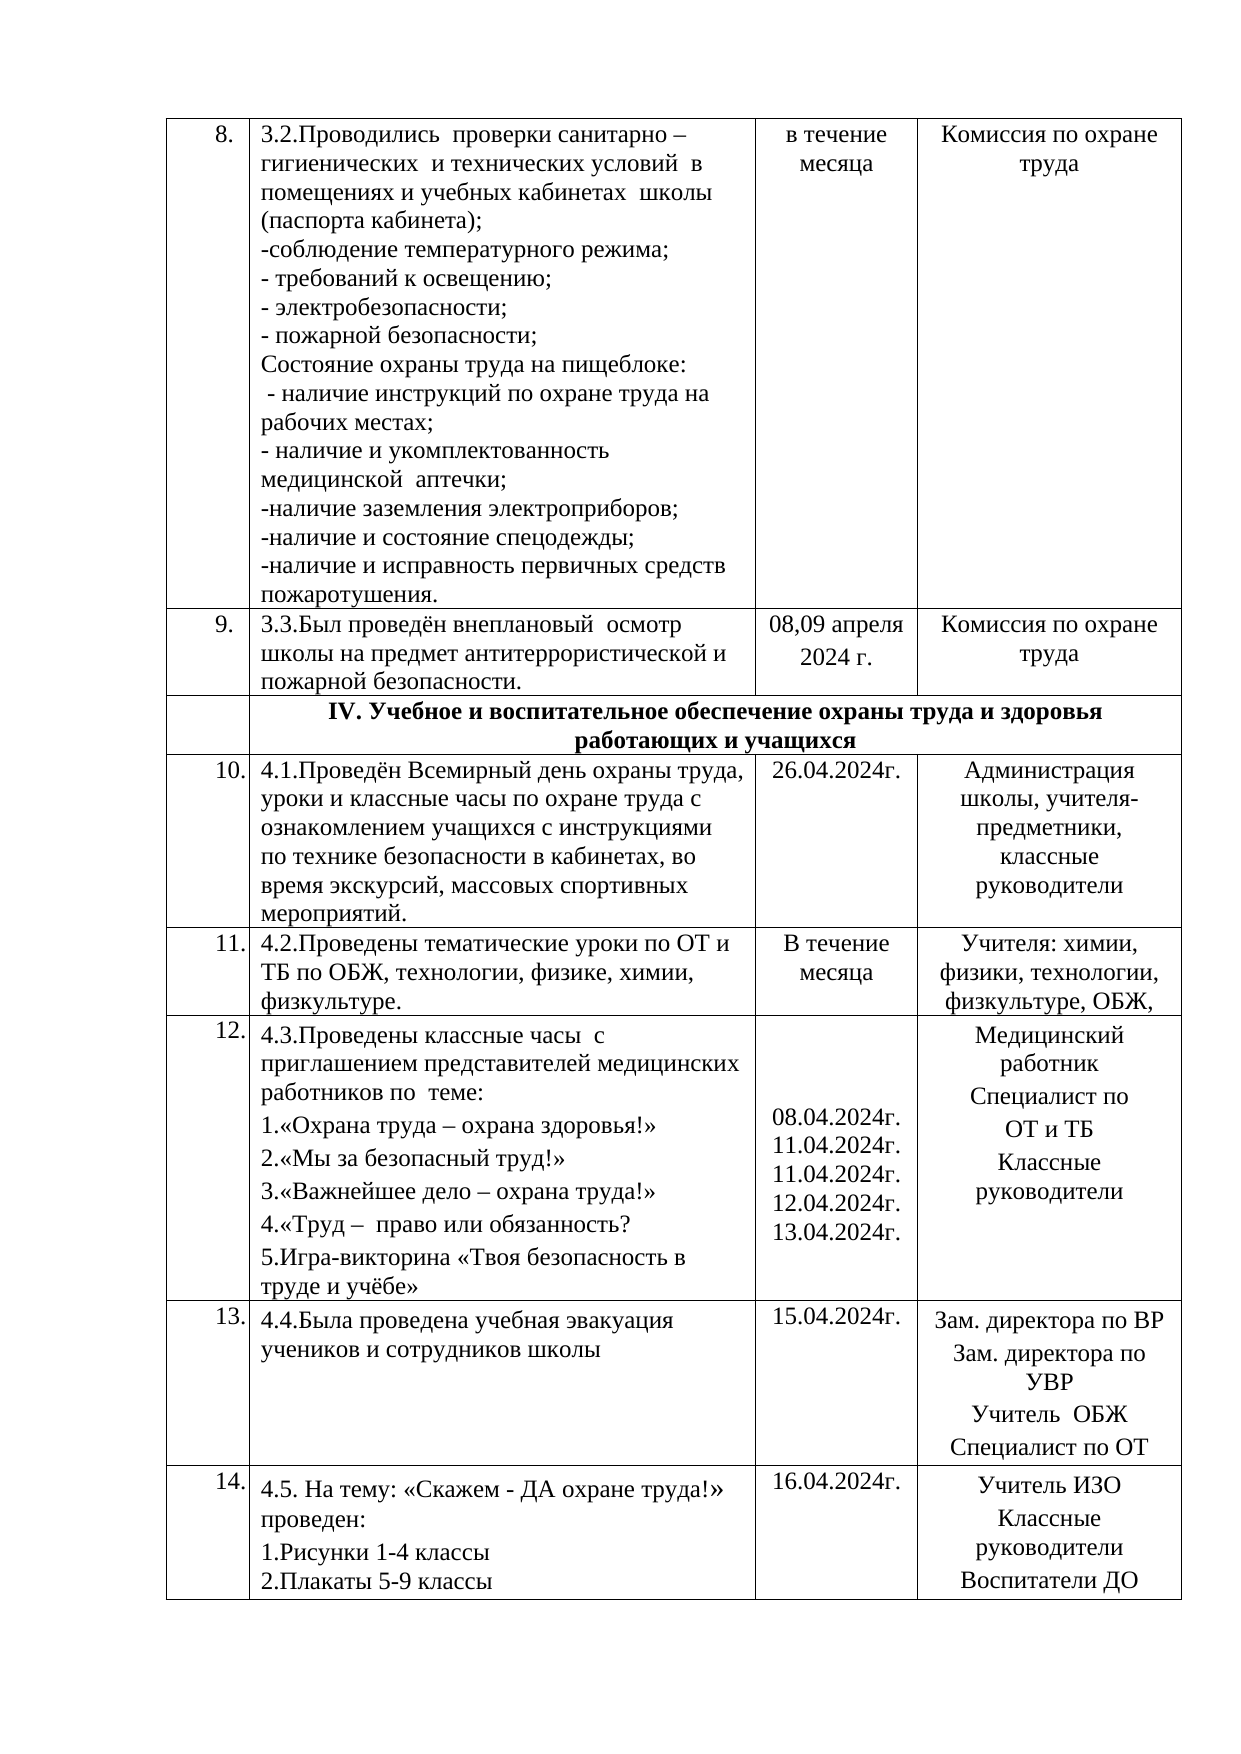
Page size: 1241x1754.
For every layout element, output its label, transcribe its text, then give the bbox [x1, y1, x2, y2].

table_cell 4.3.Проведены классные часы с приглашением представителей медицинских работников по теме: 1.«Охрана труда – охрана здоровья!» 2.«Мы за безопасный труд!» 3.«Важнейшее дело – охрана труда!» 4.«Труд – право или обязанность? 5.Игра-викторина «Твоя безопасность в труде и учёбе» [250, 1016, 755, 1300]
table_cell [250, 1466, 755, 1599]
table_cell 08.04.2024г. 11.04.2024г. 11.04.2024г. 12.04.2024г. 13.04.2024г. [756, 1016, 917, 1300]
table_cell IV. Учебное и воспитательное обеспечение охраны труда и здоровья работающих и учащихся [250, 696, 1181, 754]
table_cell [918, 1466, 1181, 1599]
table_cell 3.2.Проводились проверки санитарно – гигиенических и технических условий в помещениях и учебных кабинетах школы (паспорта кабинета); -соблюдение температурного режима; - требований к освещению; - электробезопасности; - пожарной безопасности; Состояние охраны труда на пищеблоке: - наличие инструкций по охране труда на рабочих местах; - наличие и укомплектованность медицинской аптечки; -наличие заземления электроприборов; -наличие и состояние спецодежды; -наличие и исправность первичных средств пожаротушения. [250, 119, 755, 608]
table_cell [167, 1301, 249, 1465]
table_cell 15.04.2024г. [756, 1301, 917, 1465]
table_cell 3.3.Был проведён внеплановый осмотр школы на предмет антитеррористической и пожарной безопасности. [250, 609, 755, 695]
table_cell Учителя: химии, физики, технологии, физкультуре, ОБЖ, [918, 928, 1181, 1014]
table_cell Комиссия по охране труда [918, 119, 1181, 608]
table_cell [167, 755, 249, 927]
table_cell Администрация школы, учителя-предметники, классные руководители [918, 755, 1181, 927]
table_cell 08,09 апреля 2024 г. [756, 609, 917, 695]
table_cell [167, 696, 249, 754]
table_cell Зам. директора по ВР Зам. директора по УВР Учитель ОБЖ Специалист по ОТ [918, 1301, 1181, 1465]
table_cell [167, 609, 249, 695]
table_cell 4.1.Проведён Всемирный день охраны труда, уроки и классные часы по охране труда с ознакомлением учащихся с инструкциями по технике безопасности в кабинетах, во время экскурсий, массовых спортивных мероприятий. [250, 755, 755, 927]
table_cell 4.4.Была проведена учебная эвакуация учеников и сотрудников школы [250, 1301, 755, 1465]
table_cell 26.04.2024г. [756, 755, 917, 927]
table_cell 4.2.Проведены тематические уроки по ОТ и ТБ по ОБЖ, технологии, физике, химии, физкультуре. [250, 928, 755, 1014]
table_cell в течение месяца [756, 119, 917, 608]
table_cell [167, 119, 249, 608]
table_cell Комиссия по охране труда [918, 609, 1181, 695]
table_cell [167, 1016, 249, 1300]
table_cell Медицинский работник Специалист по ОТ и ТБ Классные руководители [918, 1016, 1181, 1300]
table_cell В течение месяца [756, 928, 917, 1014]
table_cell [167, 1466, 249, 1599]
table_cell [167, 928, 249, 1014]
table_cell 16.04.2024г. [756, 1466, 917, 1599]
